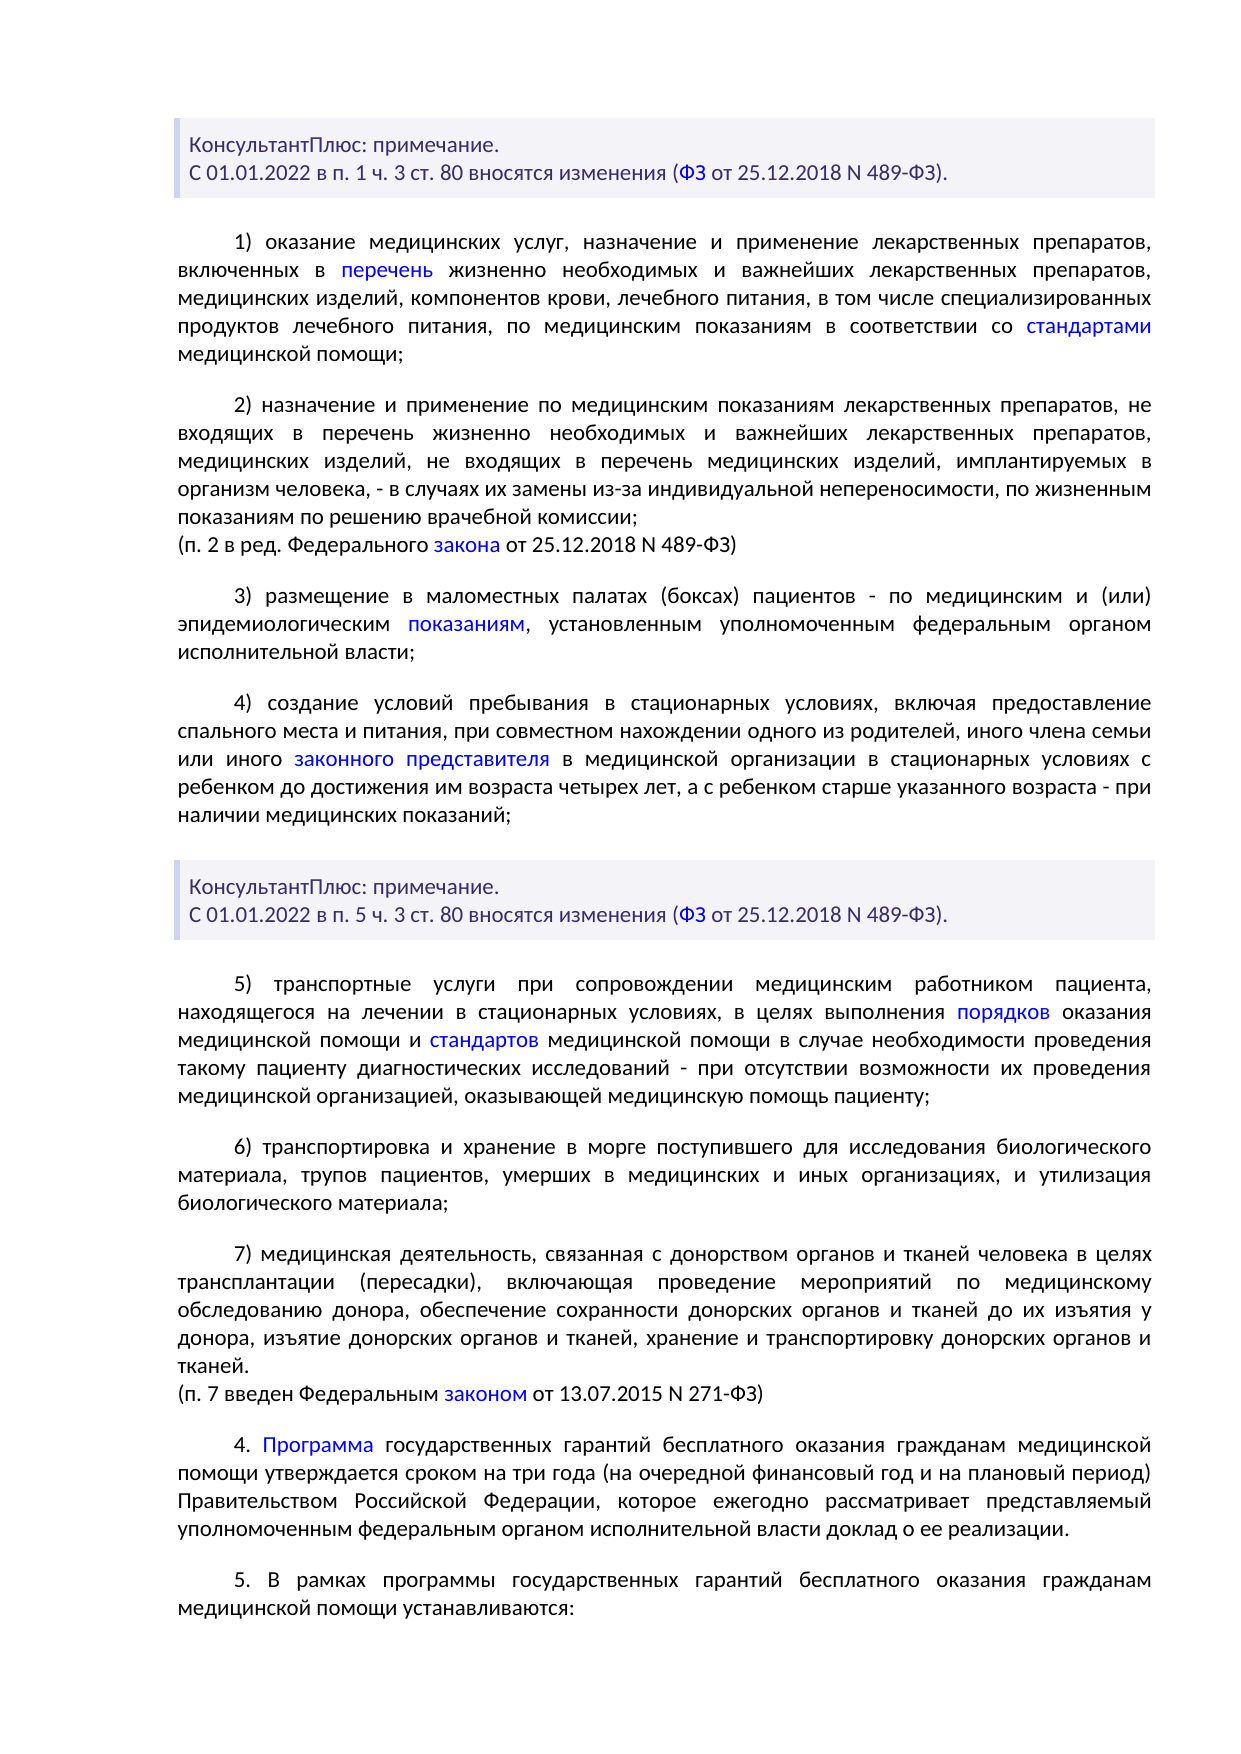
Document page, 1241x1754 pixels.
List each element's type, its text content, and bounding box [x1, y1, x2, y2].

text (п. 7 введен Федеральным законом от 13.07.2015 N 271-ФЗ) [177, 1379, 1152, 1407]
text 4. Программа государственных гарантий бесплатного оказания гражданам медицинской помощи утверждается сроком на три года (на очередной финансовый год и на плановый период) Правительством Российской Федерации, которое ежегодно рассматривает представляемый уполномоченным федеральным органом исполнительной власти доклад о ее реализации. [177, 1430, 1152, 1542]
text 6) транспортировка и хранение в морге поступившего для исследования биологического материала, трупов пациентов, умерших в медицинских и иных организациях, и утилизация биологического материала; [177, 1132, 1152, 1216]
text 7) медицинская деятельность, связанная с донорством органов и тканей человека в целях трансплантации (пересадки), включающая проведение мероприятий по медицинскому обследованию донора, обеспечение сохранности донорских органов и тканей до их изъятия у донора, изъятие донорских органов и тканей, хранение и транспортировку донорских органов и тканей. [177, 1239, 1152, 1379]
text (п. 2 в ред. Федерального закона от 25.12.2018 N 489-ФЗ) [177, 530, 1152, 558]
text 2) назначение и применение по медицинским показаниям лекарственных препаратов, не входящих в перечень жизненно необходимых и важнейших лекарственных препаратов, медицинских изделий, не входящих в перечень медицинских изделий, имплантируемых в организм человека, - в случаях их замены из-за индивидуальной непереносимости, по жизненным показаниям по решению врачебной комиссии; [177, 390, 1152, 530]
table_header КонсультантПлюс: примечание. С 01.01.2022 в п. 5 ч. 3 ст. 80 вносятся изменения (ФЗ от 25.12.2018 N 489-ФЗ). [180, 860, 1149, 940]
table_header КонсультантПлюс: примечание. С 01.01.2022 в п. 1 ч. 3 ст. 80 вносятся изменения (ФЗ от 25.12.2018 N 489-ФЗ). [180, 118, 1149, 198]
text 1) оказание медицинских услуг, назначение и применение лекарственных препаратов, включенных в перечень жизненно необходимых и важнейших лекарственных препаратов, медицинских изделий, компонентов крови, лечебного питания, в том числе специализированных продуктов лечебного питания, по медицинским показаниям в соответствии со стандартами медицинской помощи; [177, 227, 1152, 367]
text 5) транспортные услуги при сопровождении медицинским работником пациента, находящегося на лечении в стационарных условиях, в целях выполнения порядков оказания медицинской помощи и стандартов медицинской помощи в случае необходимости проведения такому пациенту диагностических исследований - при отсутствии возможности их проведения медицинской организацией, оказывающей медицинскую помощь пациенту; [177, 969, 1152, 1109]
text 3) размещение в маломестных палатах (боксах) пациентов - по медицинским и (или) эпидемиологическим показаниям, установленным уполномоченным федеральным органом исполнительной власти; [177, 581, 1152, 665]
text 5. В рамках программы государственных гарантий бесплатного оказания гражданам медицинской помощи устанавливаются: [177, 1565, 1152, 1621]
text 4) создание условий пребывания в стационарных условиях, включая предоставление спального места и питания, при совместном нахождении одного из родителей, иного члена семьи или иного законного представителя в медицинской организации в стационарных условиях с ребенком до достижения им возраста четырех лет, а с ребенком старше указанного возраста - при наличии медицинских показаний; [177, 688, 1152, 828]
